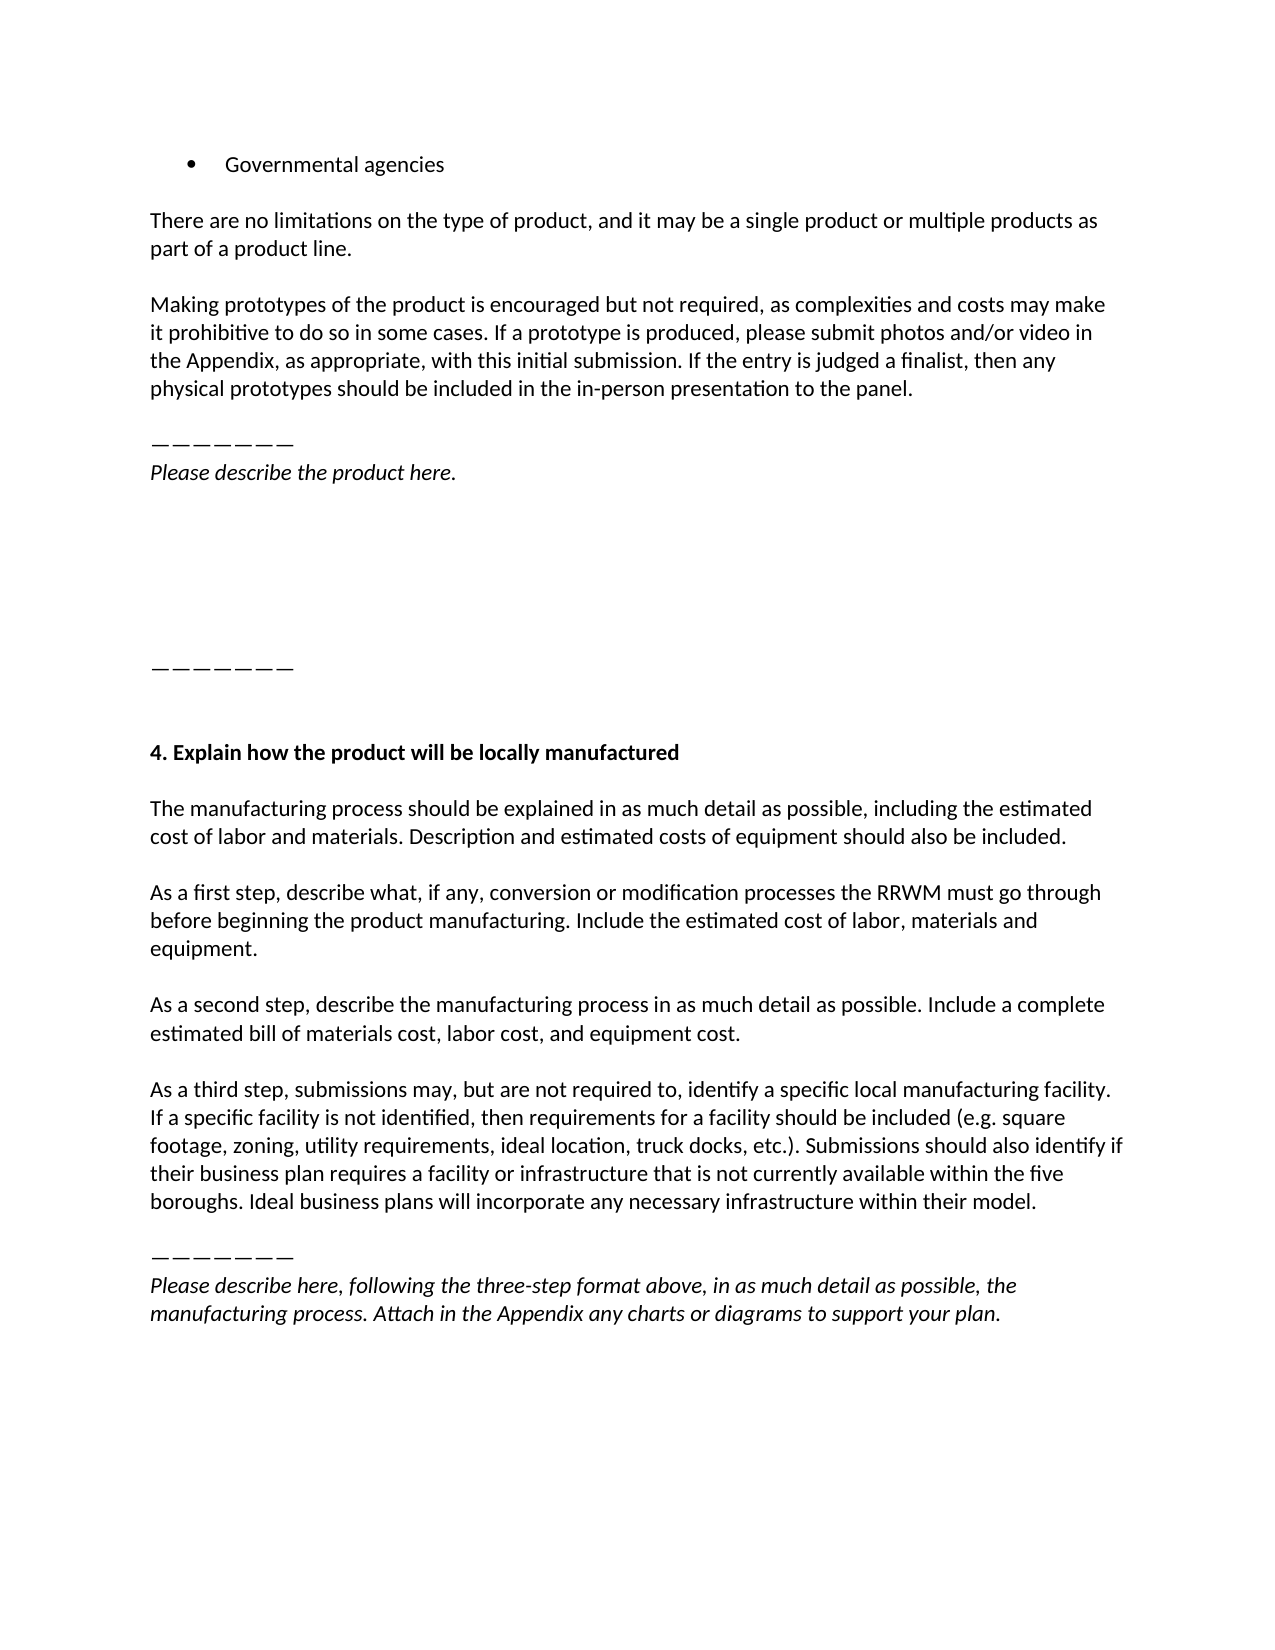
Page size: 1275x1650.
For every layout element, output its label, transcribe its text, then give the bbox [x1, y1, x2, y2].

text As a first step, describe what, if any, conversion or modification processes the RRWM must go through before beginning the product manufacturing. Include the estimated cost of labor, materials and equipment. [150, 878, 1125, 963]
list Governmental agencies [187, 150, 1125, 178]
text As a second step, describe the manufacturing process in as much detail as possible. Include a complete estimated bill of materials cost, labor cost, and equipment cost. [150, 991, 1125, 1047]
text ——————— [150, 430, 1125, 458]
text There are no limitations on the type of product, and it may be a single product or multiple products as part of a product line. [150, 206, 1125, 262]
text Please describe here, following the three-step format above, in as much detail as possible, the manufacturing process. Attach in the Appendix any charts or diagrams to support your plan. [150, 1271, 1125, 1327]
text Making prototypes of the product is encouraged but not required, as complexities and costs may make it prohibitive to do so in some cases. If a prototype is produced, please submit photos and/or video in the Appendix, as appropriate, with this initial submission. If the entry is judged a finalist, then any physical prototypes should be included in the in-person presentation to the panel. [150, 290, 1125, 402]
text ——————— [150, 654, 1125, 682]
text As a third step, submissions may, but are not required to, identify a specific local manufacturing facility. If a specific facility is not identified, then requirements for a facility should be included (e.g. square footage, zoning, utility requirements, ideal location, truck docks, etc.). Submissions should also identify if their business plan requires a facility or infrastructure that is not currently available within the five boroughs. Ideal business plans will incorporate any necessary infrastructure within their model. [150, 1075, 1125, 1215]
text ——————— [150, 1243, 1125, 1271]
text Please describe the product here. [150, 458, 1125, 486]
text 4. Explain how the product will be locally manufactured [150, 738, 1125, 766]
text The manufacturing process should be explained in as much detail as possible, including the estimated cost of labor and materials. Description and estimated costs of equipment should also be included. [150, 794, 1125, 851]
